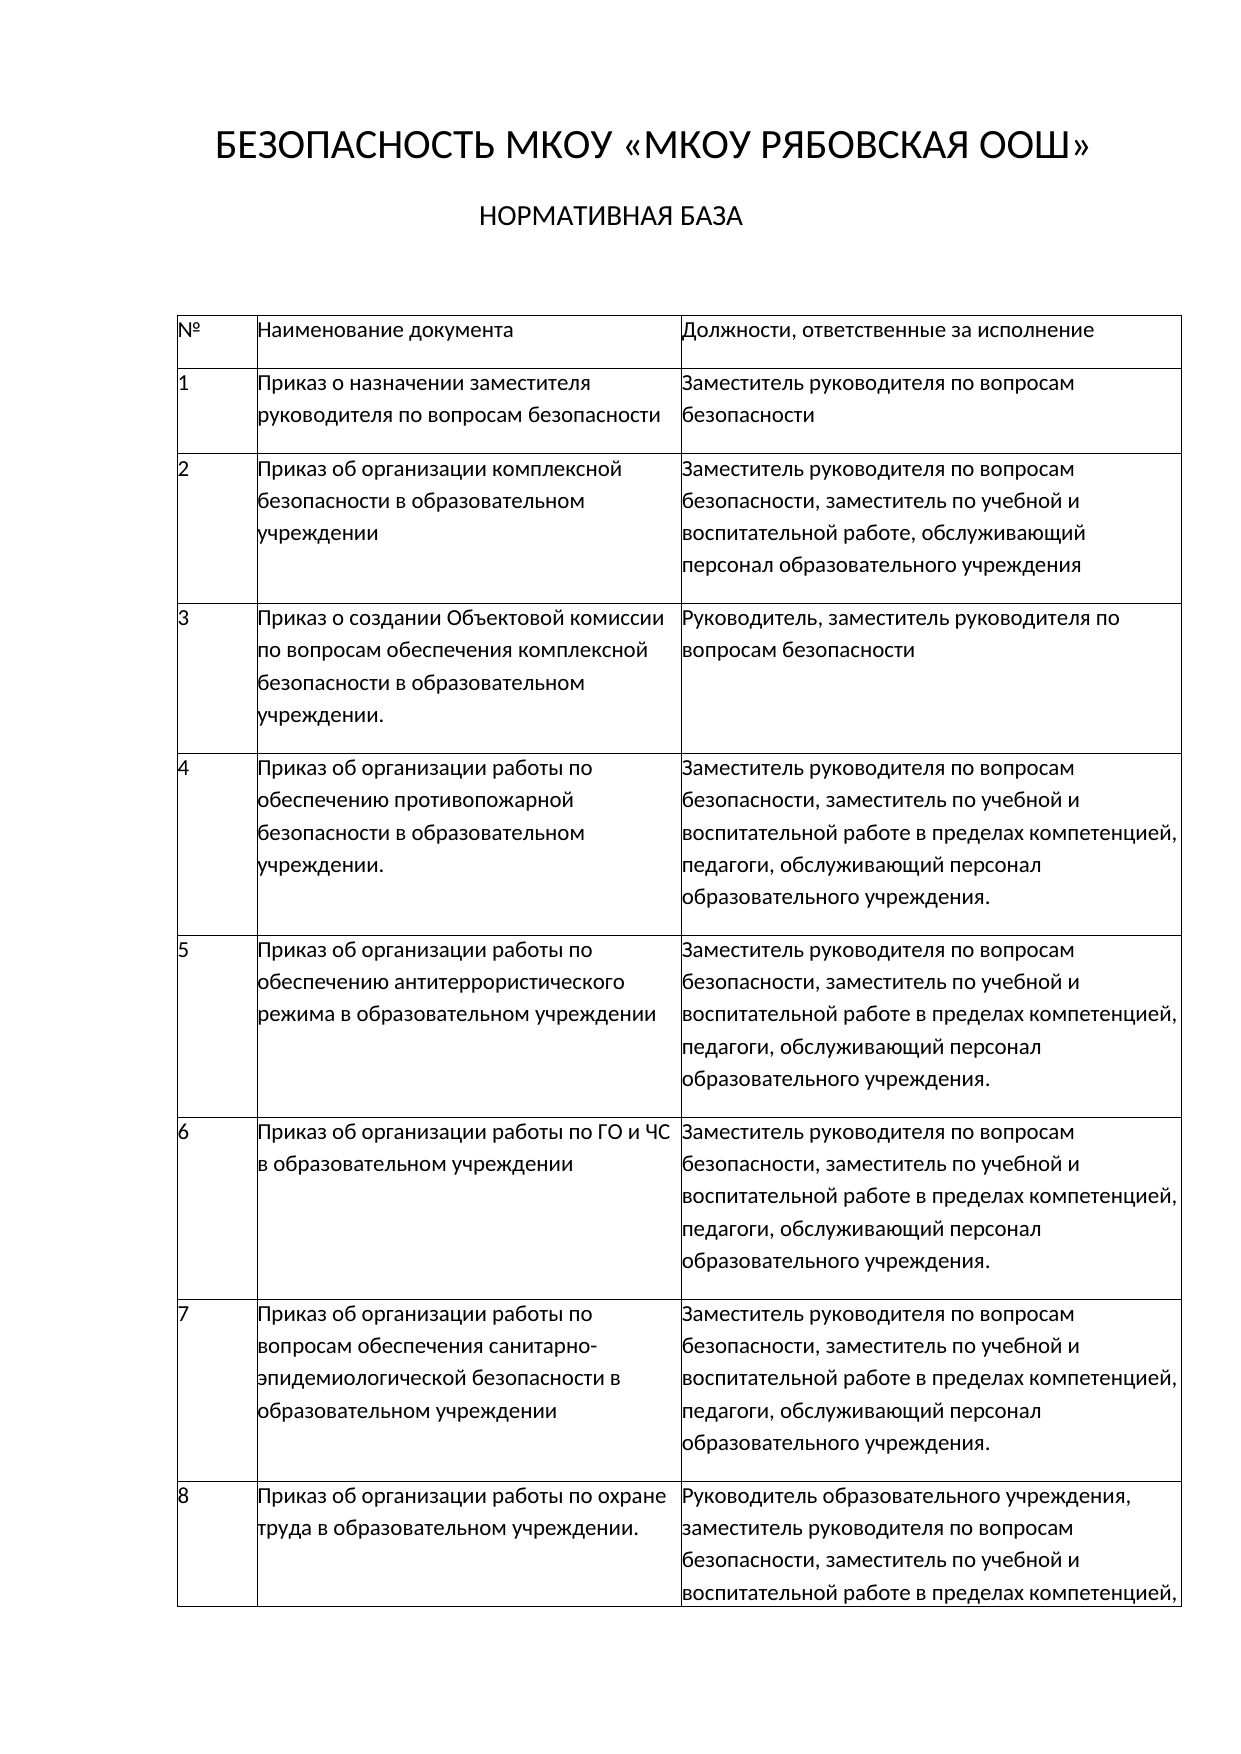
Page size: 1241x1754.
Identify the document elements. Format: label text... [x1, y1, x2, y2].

table_cell Приказ об организации работы по обеспечению противопожарной безопасности в образовательном учреждении. [258, 754, 681, 935]
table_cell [258, 1482, 681, 1606]
table_cell 6 [178, 1118, 257, 1299]
table_cell 2 [178, 454, 257, 603]
text БЕЗОПАСНОСТЬ МКОУ «МКОУ РЯБОВСКАЯ ООШ» [177, 118, 1152, 169]
table_cell Приказ о создании Объектовой комиссии по вопросам обеспечения комплексной безопасности в образовательном учреждении. [258, 604, 681, 753]
table_cell 3 [178, 604, 257, 753]
table_cell Приказ об организации комплексной безопасности в образовательном учреждении [258, 454, 681, 603]
text НОРМАТИВНАЯ БАЗА [177, 197, 1152, 233]
table_header Должности, ответственные за исполнение [682, 316, 1181, 368]
table_cell Заместитель руководителя по вопросам безопасности [682, 369, 1181, 453]
table_cell 1 [178, 369, 257, 453]
table_cell Руководитель, заместитель руководителя по вопросам безопасности [682, 604, 1181, 753]
table_cell Приказ об организации работы по обеспечению антитеррористического режима в образовательном учреждении [258, 936, 681, 1117]
table_cell 7 [178, 1300, 257, 1481]
table_header № [178, 316, 257, 368]
table_cell 5 [178, 936, 257, 1117]
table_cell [682, 1482, 1181, 1606]
table_cell Приказ об организации работы по вопросам обеспечения санитарно-эпидемиологической безопасности в образовательном учреждении [258, 1300, 681, 1481]
table_cell Приказ о назначении заместителя руководителя по вопросам безопасности [258, 369, 681, 453]
table_cell 4 [178, 754, 257, 935]
table_cell Приказ об организации работы по ГО и ЧС в образовательном учреждении [258, 1118, 681, 1299]
table_cell 8 [178, 1482, 257, 1606]
table_header Наименование документа [258, 316, 681, 368]
table_cell Заместитель руководителя по вопросам безопасности, заместитель по учебной и воспитательной работе, обслуживающий персонал образовательного учреждения [682, 454, 1181, 603]
